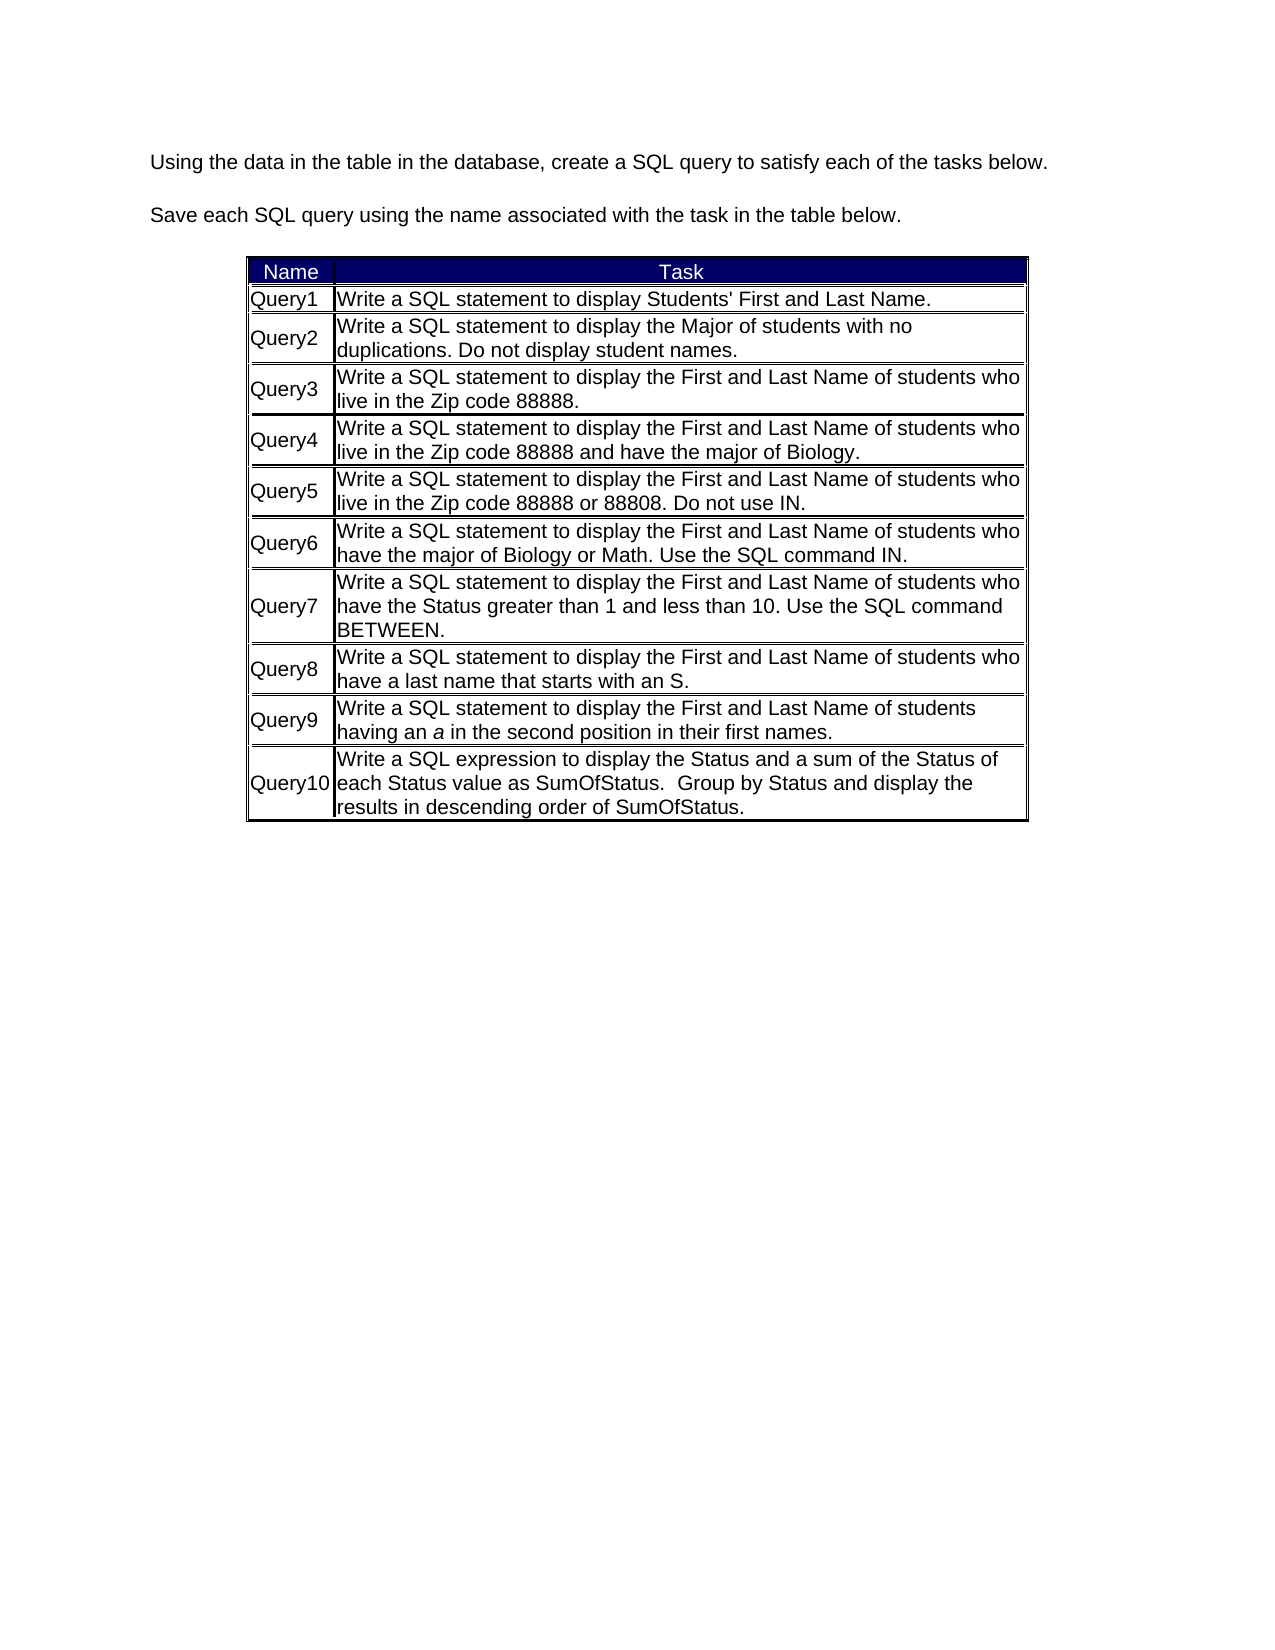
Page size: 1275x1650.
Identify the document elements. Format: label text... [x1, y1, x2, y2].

table_cell Write a SQL statement to display the Major of students with no duplications. Do not display student names. [334, 311, 1027, 362]
table_cell Query4 [248, 413, 333, 464]
table_cell Write a SQL statement to display the First and Last Name of students who have the Status greater than 1 and less than 10. Use the SQL command BETWEEN. [336, 566, 1026, 641]
table_cell Write a SQL expression to display the Status and a sum of the Status of each Status value as SumOfStatus. Group by Status and display the results in descending order of SumOfStatus. [334, 744, 1027, 819]
table_cell Query2 [248, 311, 334, 362]
table_cell Write a SQL statement to display Students' First and Last Name. [336, 284, 1026, 311]
table_cell Query9 [248, 693, 334, 744]
table_cell Write a SQL statement to display the First and Last Name of students who live in the Zip code 88888 and have the major of Biology. [336, 413, 1027, 464]
table_cell Query1 [249, 284, 333, 311]
table_cell Query5 [249, 464, 333, 515]
table_cell Write a SQL statement to display the First and Last Name of students having an a in the second position in their first names. [334, 693, 1027, 744]
table_header Name [249, 260, 334, 283]
table_cell Write a SQL statement to display the First and Last Name of students who have a last name that starts with an S. [336, 641, 1026, 693]
table_cell Query8 [249, 641, 333, 693]
table_cell Query10 [248, 744, 334, 819]
table_cell Query7 [249, 566, 333, 641]
table_cell Query3 [248, 362, 334, 413]
table_cell Query6 [249, 515, 333, 566]
table_cell Write a SQL statement to display the First and Last Name of students who live in the Zip code 88888. [334, 362, 1027, 413]
table_cell Write a SQL statement to display the First and Last Name of students who have the major of Biology or Math. Use the SQL command IN. [336, 515, 1026, 566]
text Using the data in the table in the database, create a SQL query to satisfy each of the tasks below. [150, 150, 1125, 174]
table_cell Write a SQL statement to display the First and Last Name of students who live in the Zip code 88888 or 88808. Do not use IN. [336, 464, 1026, 515]
text Save each SQL query using the name associated with the task in the table below. [150, 203, 1125, 227]
table_header Task [334, 260, 1026, 283]
